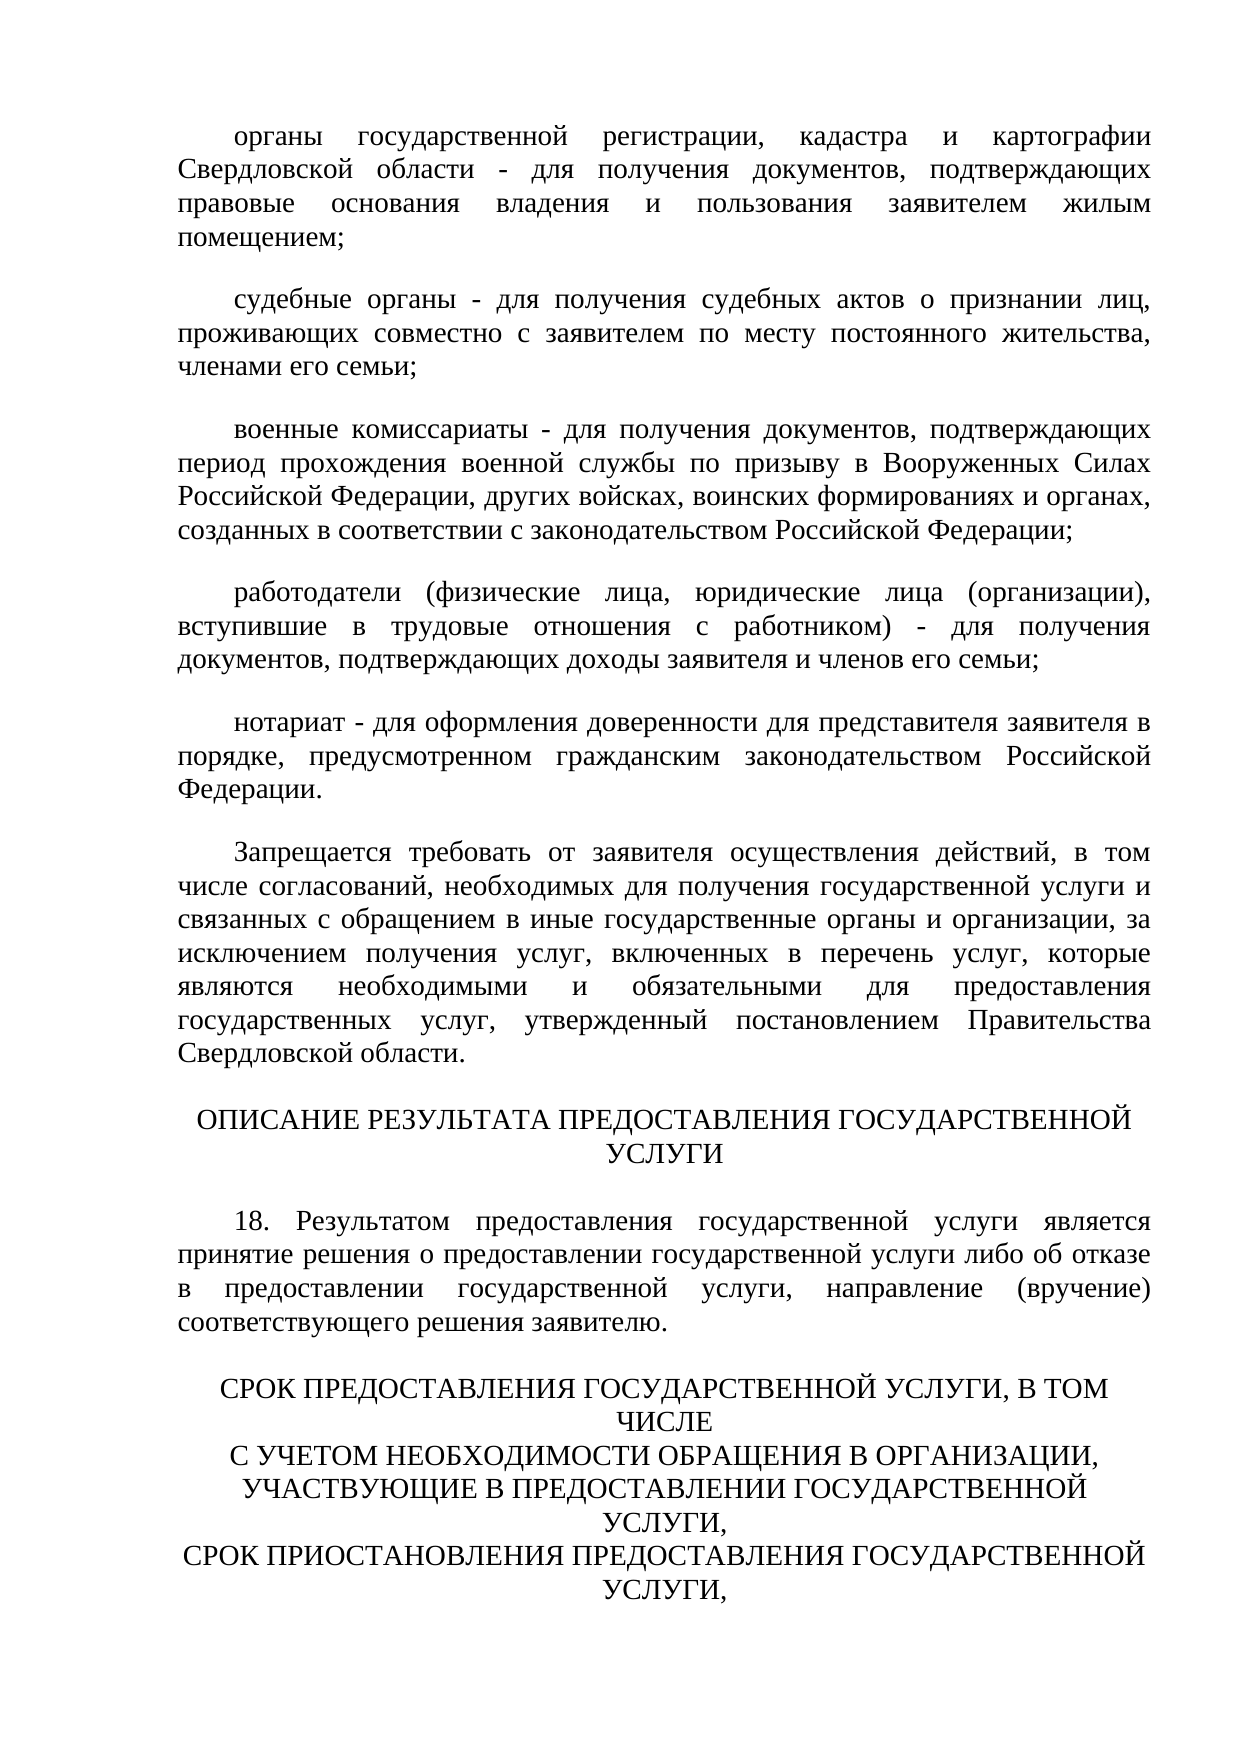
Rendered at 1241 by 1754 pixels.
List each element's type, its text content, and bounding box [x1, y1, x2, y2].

text военные комиссариаты - для получения документов, подтверждающих период прохождения военной службы по призыву в Вооруженных Силах Российской Федерации, других войсках, воинских формированиях и органах, созданных в соответствии с законодательством Российской Федерации; [177, 411, 1152, 545]
text органы государственной регистрации, кадастра и картографии Свердловской области - для получения документов, подтверждающих правовые основания владения и пользования заявителем жилым помещением; [177, 118, 1152, 252]
text СРОК ПРИОСТАНОВЛЕНИЯ ПРЕДОСТАВЛЕНИЯ ГОСУДАРСТВЕННОЙ УСЛУГИ, [177, 1538, 1152, 1606]
text УЧАСТВУЮЩИЕ В ПРЕДОСТАВЛЕНИИ ГОСУДАРСТВЕННОЙ УСЛУГИ, [177, 1471, 1152, 1538]
text С УЧЕТОМ НЕОБХОДИМОСТИ ОБРАЩЕНИЯ В ОРГАНИЗАЦИИ, [177, 1438, 1152, 1471]
text нотариат - для оформления доверенности для представителя заявителя в порядке, предусмотренном гражданским законодательством Российской Федерации. [177, 704, 1152, 805]
text работодатели (физические лица, юридические лица (организации), вступившие в трудовые отношения с работником) - для получения документов, подтверждающих доходы заявителя и членов его семьи; [177, 574, 1152, 675]
text Запрещается требовать от заявителя осуществления действий, в том числе согласований, необходимых для получения государственной услуги и связанных с обращением в иные государственные органы и организации, за исключением получения услуг, включенных в перечень услуг, которые являются необходимыми и обязательными для предоставления государственных услуг, утвержденный постановлением Правительства Свердловской области. [177, 834, 1152, 1069]
text 18. Результатом предоставления государственной услуги является принятие решения о предоставлении государственной услуги либо об отказе в предоставлении государственной услуги, направление (вручение) соответствующего решения заявителю. [177, 1203, 1152, 1337]
text ОПИСАНИЕ РЕЗУЛЬТАТА ПРЕДОСТАВЛЕНИЯ ГОСУДАРСТВЕННОЙ УСЛУГИ [177, 1102, 1152, 1169]
text судебные органы - для получения судебных актов о признании лиц, проживающих совместно с заявителем по месту постоянного жительства, членами его семьи; [177, 281, 1152, 382]
text СРОК ПРЕДОСТАВЛЕНИЯ ГОСУДАРСТВЕННОЙ УСЛУГИ, В ТОМ ЧИСЛЕ [177, 1371, 1152, 1438]
